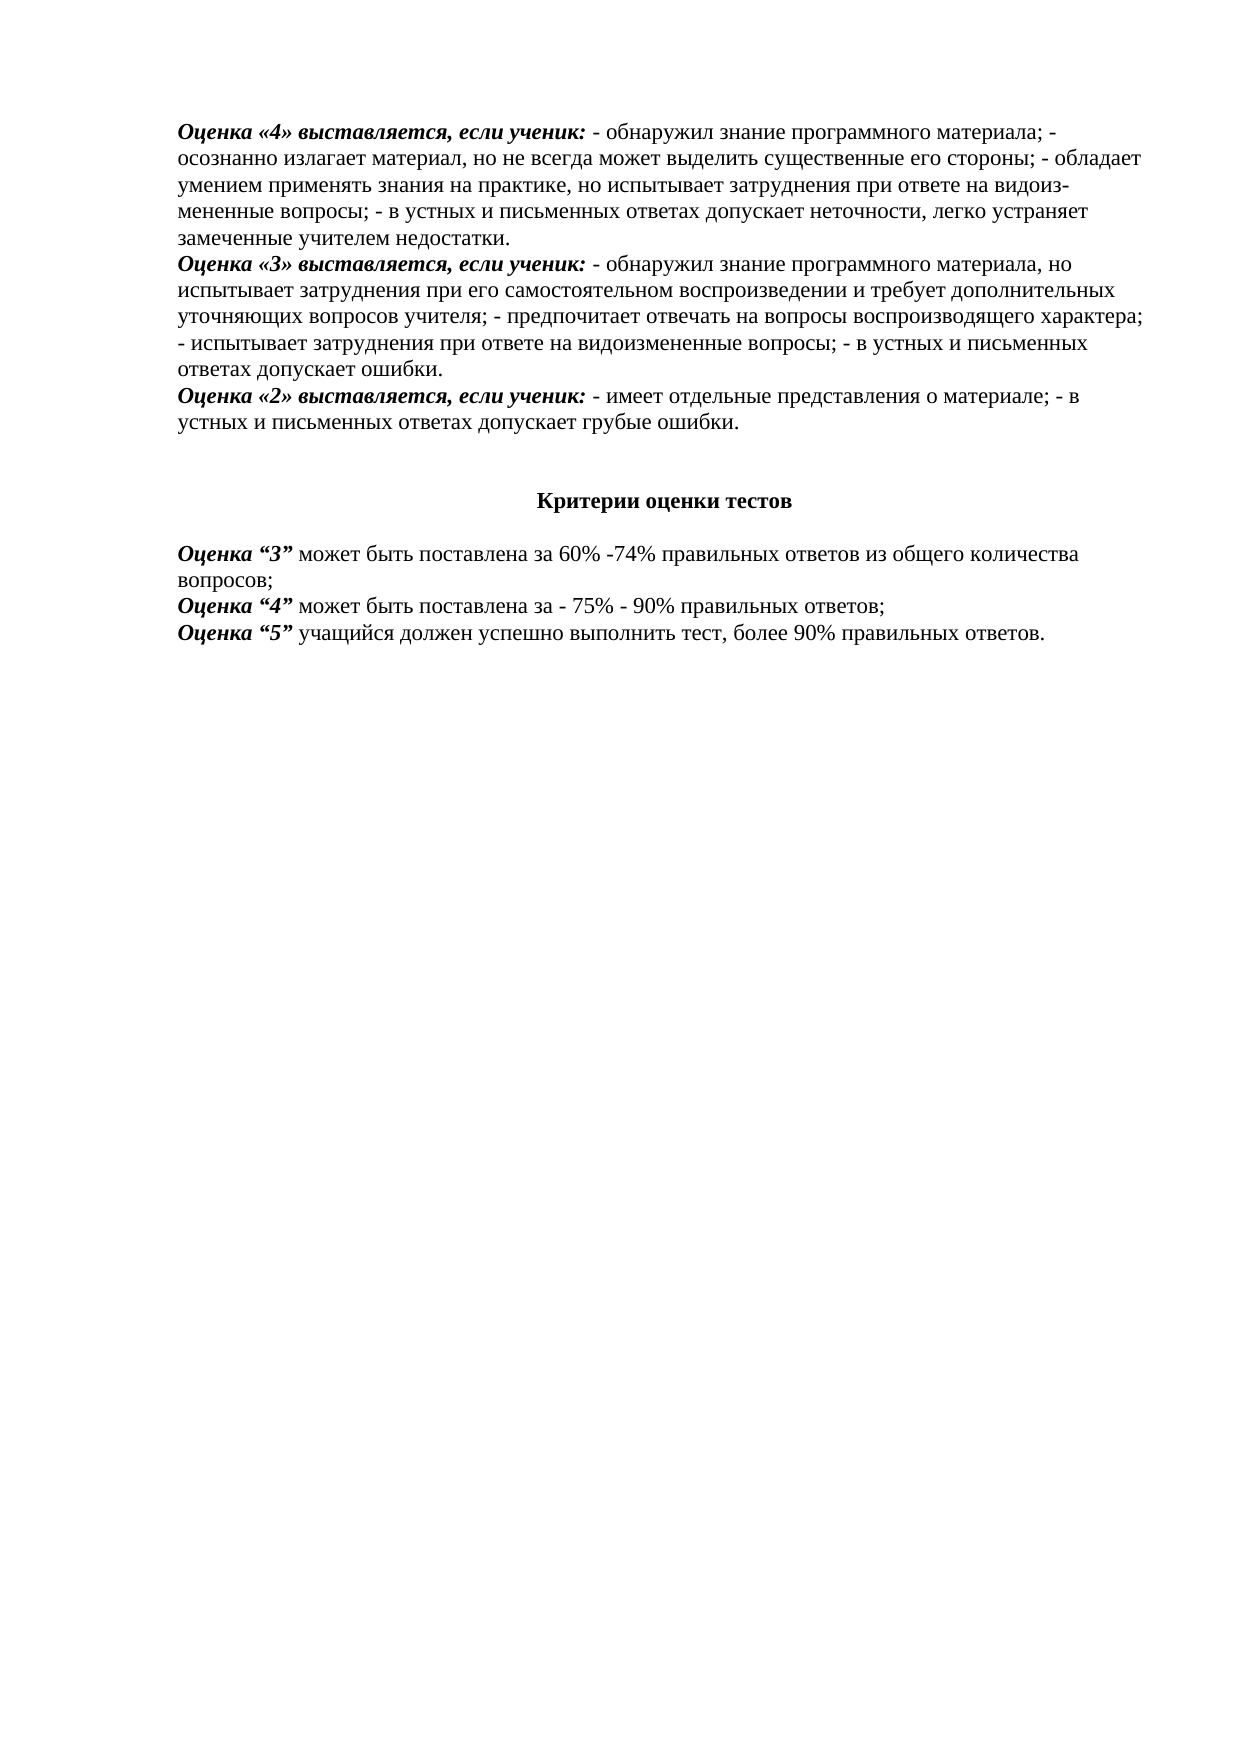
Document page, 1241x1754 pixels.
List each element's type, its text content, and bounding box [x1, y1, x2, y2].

text Оценка «4» выставляется, если ученик: - обнаружил знание программного материала; - осознанно излагает материал, но не всегда может выделить существенные его стороны; - обладает умением применять знания на практике, но испытывает затруднения при ответе на видоиз-мененные вопросы; - в устных и письменных ответах допускает неточности, легко устраняет замеченные учителем недостатки. [177, 118, 1152, 250]
text Оценка “5” учащийся должен успешно выполнить тест, более 90% правильных ответов. [177, 619, 1152, 645]
text Оценка “4” может быть поставлена за - 75% - 90% правильных ответов; [177, 592, 1152, 619]
text Критерии оценки тестов [177, 487, 1152, 513]
text Оценка «3» выставляется, если ученик: - обнаружил знание программного материала, но испытывает затруднения при его самостоятельном воспроизведении и требует дополнительных уточняющих вопросов учителя; - предпочитает отвечать на вопросы воспроизводящего характера; - испытывает затруднения при ответе на видоизмененные вопросы; - в устных и письменных ответах допускает ошибки. [177, 250, 1152, 382]
text Оценка “3” может быть поставлена за 60% -74% правильных ответов из общего количества вопросов; [177, 540, 1152, 592]
text Оценка «2» выставляется, если ученик: - имеет отдельные представления о материале; - в устных и письменных ответах допускает грубые ошибки. [177, 382, 1152, 434]
